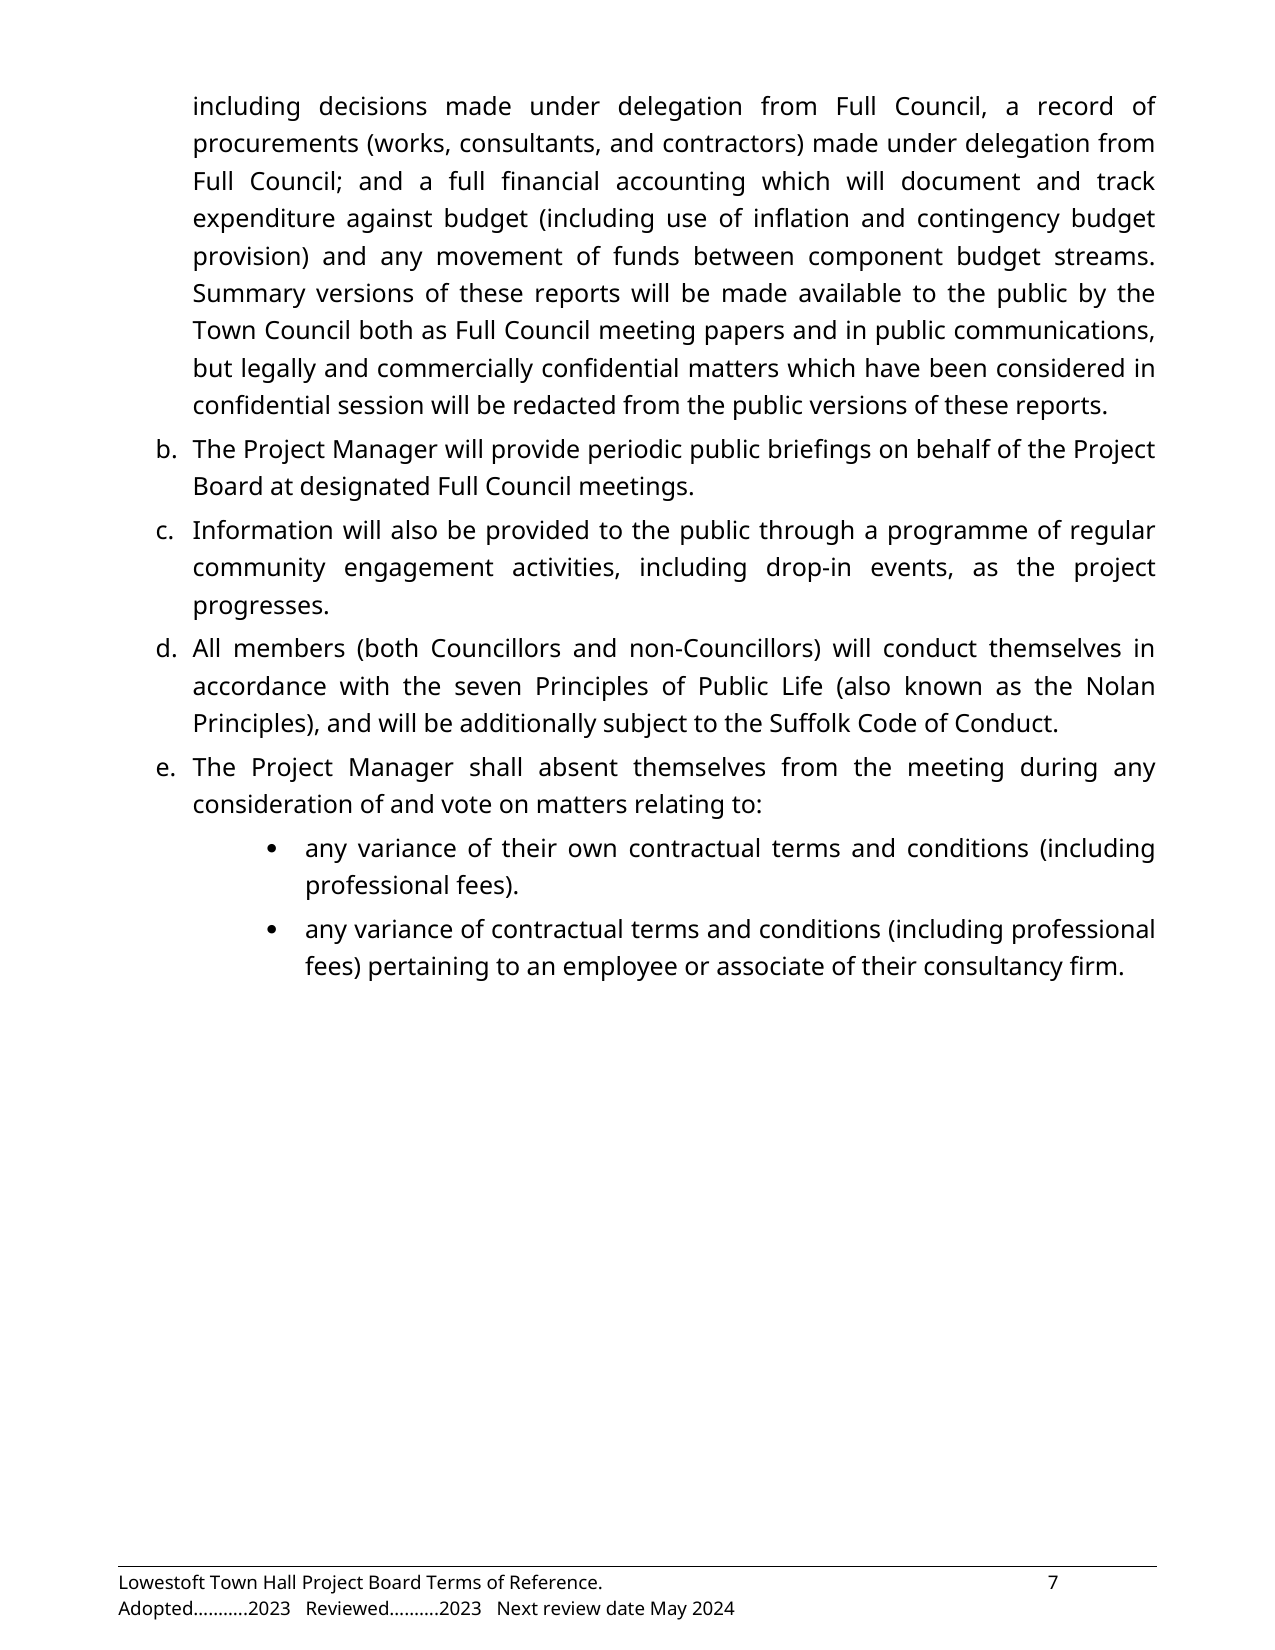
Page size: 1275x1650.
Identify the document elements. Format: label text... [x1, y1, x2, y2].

list Information will also be provided to the public through a programme of regular community engagement activities, including drop-in events, as the project progresses. [155, 512, 1157, 621]
list All members (both Councillors and non-Councillors) will conduct themselves in accordance with the seven Principles of Public Life (also known as the Nolan Principles), and will be additionally subject to the Suffolk Code of Conduct. [155, 631, 1157, 740]
list any variance of contractual terms and conditions (including professional fees) pertaining to an employee or associate of their consultancy firm. [267, 911, 1157, 983]
list any variance of their own contractual terms and conditions (including professional fees). [267, 830, 1157, 902]
list The Project Manager will provide periodic public briefings on behalf of the Project Board at designated Full Council meetings. [155, 431, 1157, 503]
list The Project Manager shall absent themselves from the meeting during any consideration of and vote on matters relating to: [155, 749, 1157, 821]
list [155, 89, 1157, 422]
